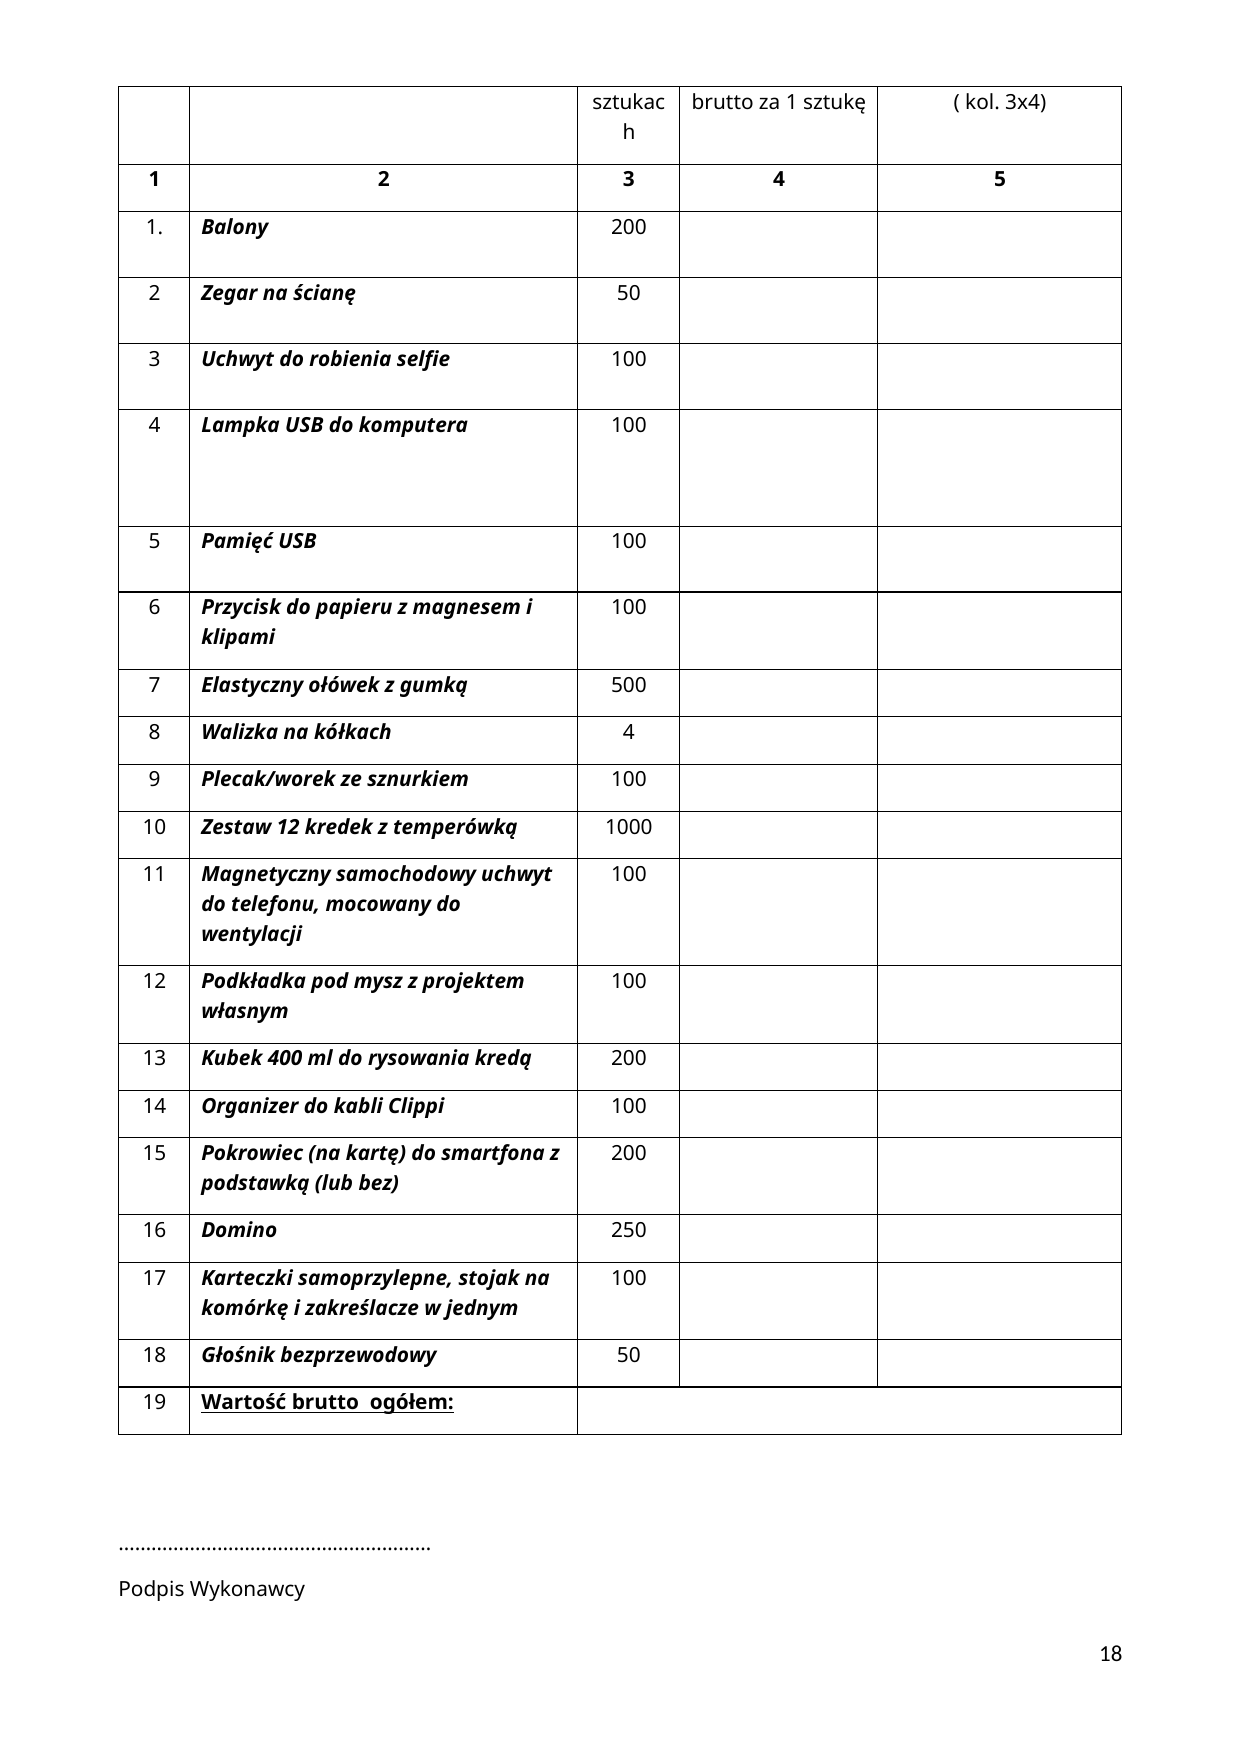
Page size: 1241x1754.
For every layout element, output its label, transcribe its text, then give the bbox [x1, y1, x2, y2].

table_cell 4 [119, 410, 189, 526]
table_cell 100 [578, 527, 679, 591]
table_cell 9 [119, 765, 189, 811]
table_cell [680, 527, 877, 591]
table_cell 200 [578, 212, 679, 277]
table_cell 3 [119, 344, 189, 409]
table_cell 100 [578, 593, 679, 669]
table_cell Plecak/worek ze sznurkiem [190, 765, 577, 811]
table_cell 14 [119, 1091, 189, 1137]
table_cell 5 [878, 165, 1121, 211]
table_cell [878, 344, 1121, 409]
table_cell 19 [119, 1388, 189, 1434]
table_cell 17 [119, 1263, 189, 1339]
table_cell [878, 593, 1121, 669]
table_cell [680, 1340, 877, 1386]
table_cell 250 [578, 1215, 679, 1262]
table_cell 10 [119, 812, 189, 858]
table_cell 7 [119, 670, 189, 716]
table_cell 4 [680, 165, 877, 211]
table_cell [680, 1091, 877, 1137]
table_cell [680, 1215, 877, 1262]
table_cell [680, 344, 877, 409]
table_cell [680, 410, 877, 526]
table_cell 4 [578, 717, 679, 763]
table_cell 50 [578, 1340, 679, 1386]
table_cell [680, 966, 877, 1042]
table_cell [878, 966, 1121, 1042]
table_cell Magnetyczny samochodowy uchwyt do telefonu, mocowany do wentylacji [190, 859, 577, 965]
table_cell [878, 1044, 1121, 1090]
table_cell [878, 212, 1121, 277]
table_cell Organizer do kabli Clippi [190, 1091, 577, 1137]
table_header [878, 87, 1121, 163]
text ………………………………………………… [118, 1528, 1122, 1556]
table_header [680, 87, 877, 163]
table_cell [680, 1263, 877, 1339]
table_cell 100 [578, 966, 679, 1042]
table_cell 100 [578, 1091, 679, 1137]
table_cell [680, 1138, 877, 1214]
table_cell [878, 670, 1121, 716]
table_cell [578, 1388, 1121, 1434]
table_cell 200 [578, 1044, 679, 1090]
table_cell 100 [578, 410, 679, 526]
table_cell [680, 593, 877, 669]
table_cell Domino [190, 1215, 577, 1262]
table_cell [680, 812, 877, 858]
table_cell 16 [119, 1215, 189, 1262]
table_cell [878, 1263, 1121, 1339]
table_cell 5 [119, 527, 189, 591]
table_cell Elastyczny ołówek z gumką [190, 670, 577, 716]
table_cell Wartość brutto ogółem: [190, 1388, 577, 1434]
table_cell [878, 1138, 1121, 1214]
table_cell [680, 278, 877, 343]
table_cell Podkładka pod mysz z projektem własnym [190, 966, 577, 1042]
table_cell 2 [190, 165, 577, 211]
table_cell [680, 717, 877, 763]
table_cell Zegar na ścianę [190, 278, 577, 343]
table_cell 3 [578, 165, 679, 211]
table_header Lp. [119, 87, 189, 163]
table_cell [878, 527, 1121, 591]
table_cell 1 [119, 165, 189, 211]
table_cell [878, 765, 1121, 811]
table_cell [878, 1215, 1121, 1262]
table_cell Pokrowiec (na kartę) do smartfona z podstawką (lub bez) [190, 1138, 577, 1214]
table_cell [680, 765, 877, 811]
table_cell 2 [119, 278, 189, 343]
table_cell Pamięć USB [190, 527, 577, 591]
table_cell Walizka na kółkach [190, 717, 577, 763]
table_cell Balony [190, 212, 577, 277]
table_cell [878, 859, 1121, 965]
table_cell 15 [119, 1138, 189, 1214]
table_cell 100 [578, 859, 679, 965]
table_cell 8 [119, 717, 189, 763]
table_cell Lampka USB do komputera [190, 410, 577, 526]
table_cell 18 [119, 1340, 189, 1386]
table_cell 11 [119, 859, 189, 965]
table_cell 13 [119, 1044, 189, 1090]
table_cell 100 [578, 344, 679, 409]
table_cell 500 [578, 670, 679, 716]
table_cell [680, 1044, 877, 1090]
table_cell [878, 717, 1121, 763]
table_cell 200 [578, 1138, 679, 1214]
table_cell Kubek 400 ml do rysowania kredą [190, 1044, 577, 1090]
text Podpis Wykonawcy [118, 1574, 1122, 1603]
table_cell Uchwyt do robienia selfie [190, 344, 577, 409]
table_cell 50 [578, 278, 679, 343]
table_cell 12 [119, 966, 189, 1042]
table_cell [878, 812, 1121, 858]
table_cell [878, 410, 1121, 526]
table_cell 6 [119, 593, 189, 669]
table_cell [878, 1340, 1121, 1386]
table_cell 1. [119, 212, 189, 277]
table_cell Przycisk do papieru z magnesem i klipami [190, 593, 577, 669]
table_cell [680, 212, 877, 277]
table_cell Głośnik bezprzewodowy [190, 1340, 577, 1386]
table_cell [878, 278, 1121, 343]
table_cell Zestaw 12 kredek z temperówką [190, 812, 577, 858]
table_cell 1000 [578, 812, 679, 858]
table_cell [680, 859, 877, 965]
table_cell 100 [578, 1263, 679, 1339]
table_header Ilość W sztukach [578, 87, 679, 163]
table_cell 100 [578, 765, 679, 811]
table_cell [680, 670, 877, 716]
table_cell Karteczki samoprzylepne, stojak na komórkę i zakreślacze w jednym [190, 1263, 577, 1339]
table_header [190, 87, 577, 163]
table_cell [878, 1091, 1121, 1137]
